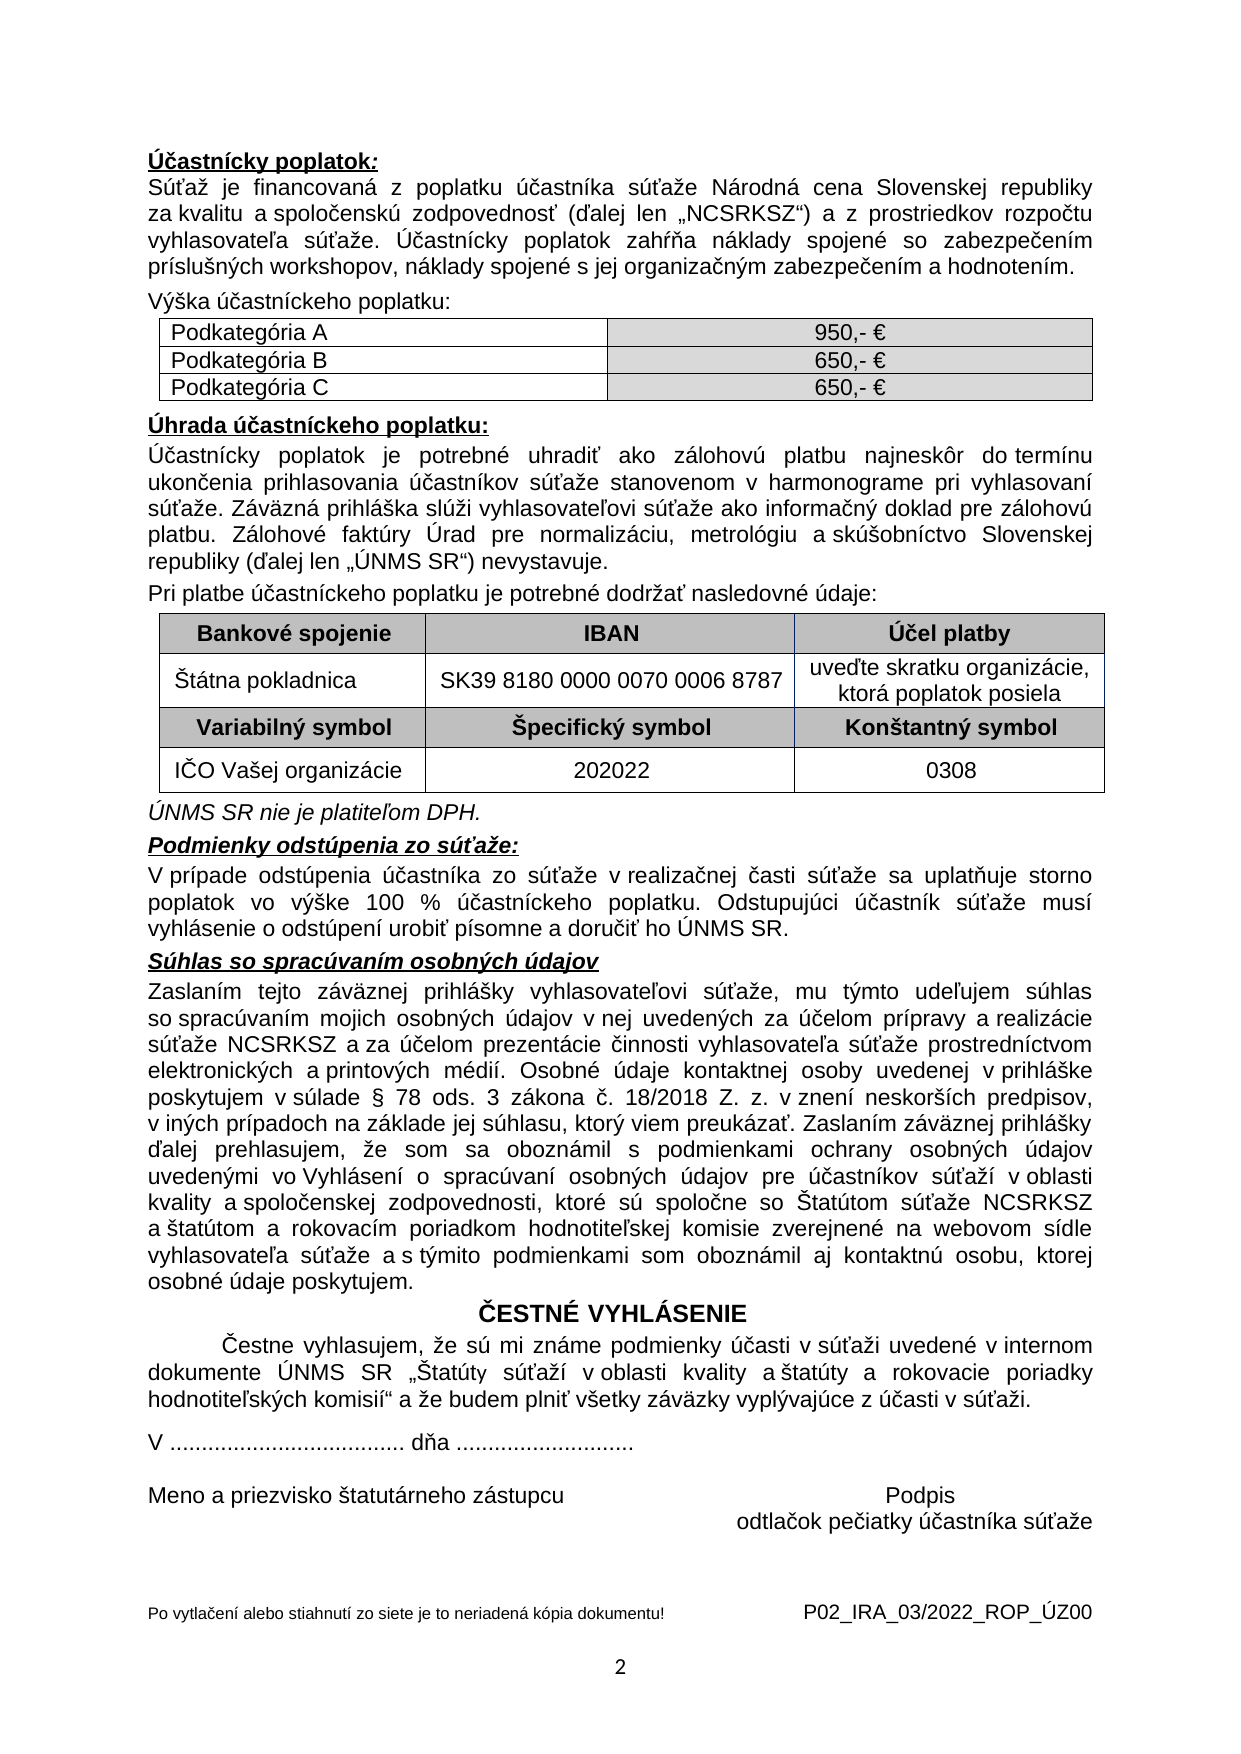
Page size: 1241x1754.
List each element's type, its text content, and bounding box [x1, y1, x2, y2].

table_cell 650,- € [608, 374, 1092, 400]
table_header 950,- € [608, 319, 1092, 346]
table_cell SK39 8180 0000 0070 0006 8787 [426, 654, 794, 707]
table_header Bankové spojenie [160, 614, 425, 653]
text Účastnícky poplatok: [148, 148, 1093, 174]
text odtlačok pečiatky účastníka súťaže [133, 1508, 1093, 1534]
table_cell uveďte skratku organizácie, ktorá poplatok posiela [795, 654, 1104, 707]
text V ..................................... dňa ............................ [133, 1429, 1093, 1455]
text Súťaž je financovaná z poplatku účastníka súťaže Národná cena Slovenskej republiky za kvalitu a spoločenskú zodpovednosť (ďalej len „NCSRKSZ“) a z prostriedkov rozpočtu vyhlasovateľa súťaže. Účastnícky poplatok zahŕňa náklady spojené so zabezpečením príslušných workshopov, náklady spojené s jej organizačným zabezpečením a hodnotením. [148, 174, 1093, 279]
text Výška účastníckeho poplatku: [148, 288, 1093, 314]
text Čestne vyhlasujem, že sú mi známe podmienky účasti v súťaži uvedené v internom dokumente ÚNMS SR „Štatúty súťaží v oblasti kvality a štatúty a rokovacie poriadky hodnotiteľských komisií“ a že budem plniť všetky záväzky vyplývajúce z účasti v súťaži. [148, 1332, 1093, 1412]
text Súhlas so spracúvaním osobných údajov [148, 948, 1093, 974]
table_cell Špecifický symbol [426, 708, 794, 747]
text Podmienky odstúpenia zo súťaže: [148, 832, 1093, 858]
table_header Účel platby [795, 614, 1104, 653]
table_cell 0308 [795, 748, 1104, 792]
table_header Podkategória A [160, 319, 607, 346]
text Zaslaním tejto záväznej prihlášky vyhlasovateľovi súťaže, mu týmto udeľujem súhlas so spracúvaním mojich osobných údajov v nej uvedených za účelom prípravy a realizácie súťaže NCSRKSZ a za účelom prezentácie činnosti vyhlasovateľa súťaže prostredníctvom elektronických a printových médií. Osobné údaje kontaktnej osoby uvedenej v prihláške poskytujem v súlade § 78 ods. 3 zákona č. 18/2018 Z. z. v znení neskorších predpisov, v iných prípadoch na základe jej súhlasu, ktorý viem preukázať. Zaslaním záväznej prihlášky ďalej prehlasujem, že som sa oboznámil s podmienkami ochrany osobných údajov uvedenými vo Vyhlásení o spracúvaní osobných údajov pre účastníkov súťaží v oblasti kvality a spoločenskej zodpovednosti, ktoré sú spoločne so Štatútom súťaže NCSRKSZ a štatútom a rokovacím poriadkom hodnotiteľskej komisie zverejnené na webovom sídle vyhlasovateľa súťaže a s týmito podmienkami som oboznámil aj kontaktnú osobu, ktorej osobné údaje poskytujem. [148, 978, 1093, 1294]
table_cell 202022 [426, 748, 794, 792]
text ČESTNÉ VYHLÁSENIE [59, 1299, 1166, 1327]
table_cell Podkategória B [160, 347, 607, 373]
table_cell Podkategória C [160, 374, 607, 400]
table_cell IČO Vašej organizácie [160, 748, 425, 792]
table_cell 650,- € [608, 347, 1092, 373]
text V prípade odstúpenia účastníka zo súťaže v realizačnej časti súťaže sa uplatňuje storno poplatok vo výške 100 % účastníckeho poplatku. Odstupujúci účastník súťaže musí vyhlásenie o odstúpení urobiť písomne a doručiť ho ÚNMS SR. [148, 862, 1093, 941]
text Účastnícky poplatok je potrebné uhradiť ako zálohovú platbu najneskôr do termínu ukončenia prihlasovania účastníkov súťaže stanovenom v harmonograme pri vyhlasovaní súťaže. Záväzná prihláška slúži vyhlasovateľovi súťaže ako informačný doklad pre zálohovú platbu. Zálohové faktúry Úrad pre normalizáciu, metrológiu a skúšobníctvo Slovenskej republiky (ďalej len „ÚNMS SR“) nevystavuje. [148, 442, 1093, 574]
table_cell Konštantný symbol [795, 708, 1104, 747]
table_cell Variabilný symbol [160, 708, 425, 747]
text ÚNMS SR nie je platiteľom DPH. [148, 799, 1093, 826]
table_cell Štátna pokladnica [160, 654, 425, 707]
text Úhrada účastníckeho poplatku: [148, 412, 1093, 438]
text Pri platbe účastníckeho poplatku je potrebné dodržať nasledovné údaje: [148, 580, 1093, 607]
table_header IBAN [426, 614, 794, 653]
text Meno a priezvisko štatutárneho zástupcu Podpis [148, 1482, 1078, 1508]
